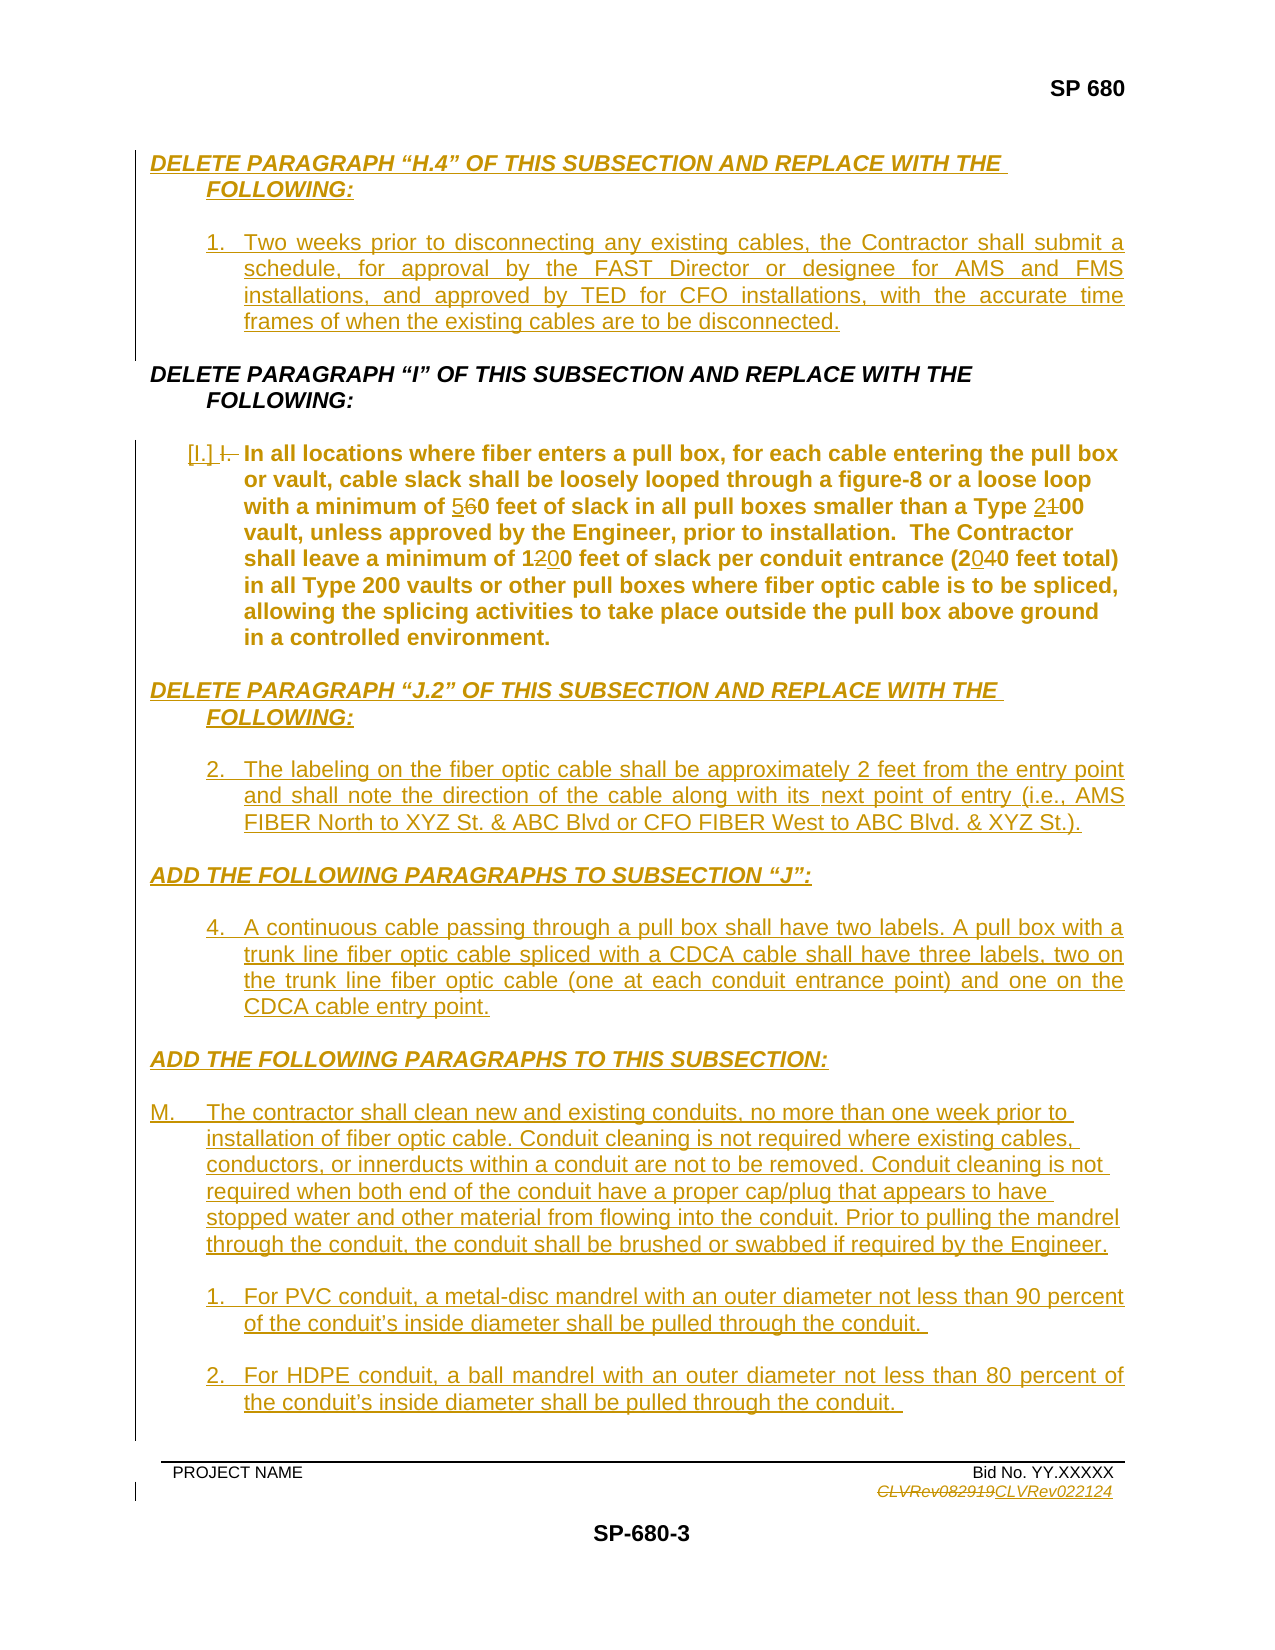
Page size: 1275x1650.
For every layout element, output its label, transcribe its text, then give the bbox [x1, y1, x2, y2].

list In all locations where fiber enters a pull box, for each cable entering the pull box or vault, cable slack shall be loosely looped through a figure-8 or a loose loop with a minimum of 0 feet of slack in all pull boxes smaller than a Type 00 vault, unless approved by the Engineer, prior to installation. The Contractor shall leave a minimum of 10 feet of slack per conduit entrance (20 feet total) in all Type 200 vaults or other pull boxes where fiber optic cable is to be spliced, allowing the splicing activities to take place outside the pull box above ground in a controlled environment. [187, 440, 1125, 651]
text DELETE PARAGRAPH “I” OF THIS SUBSECTION AND REPLACE WITH THE FOLLOWING: [150, 361, 1125, 413]
